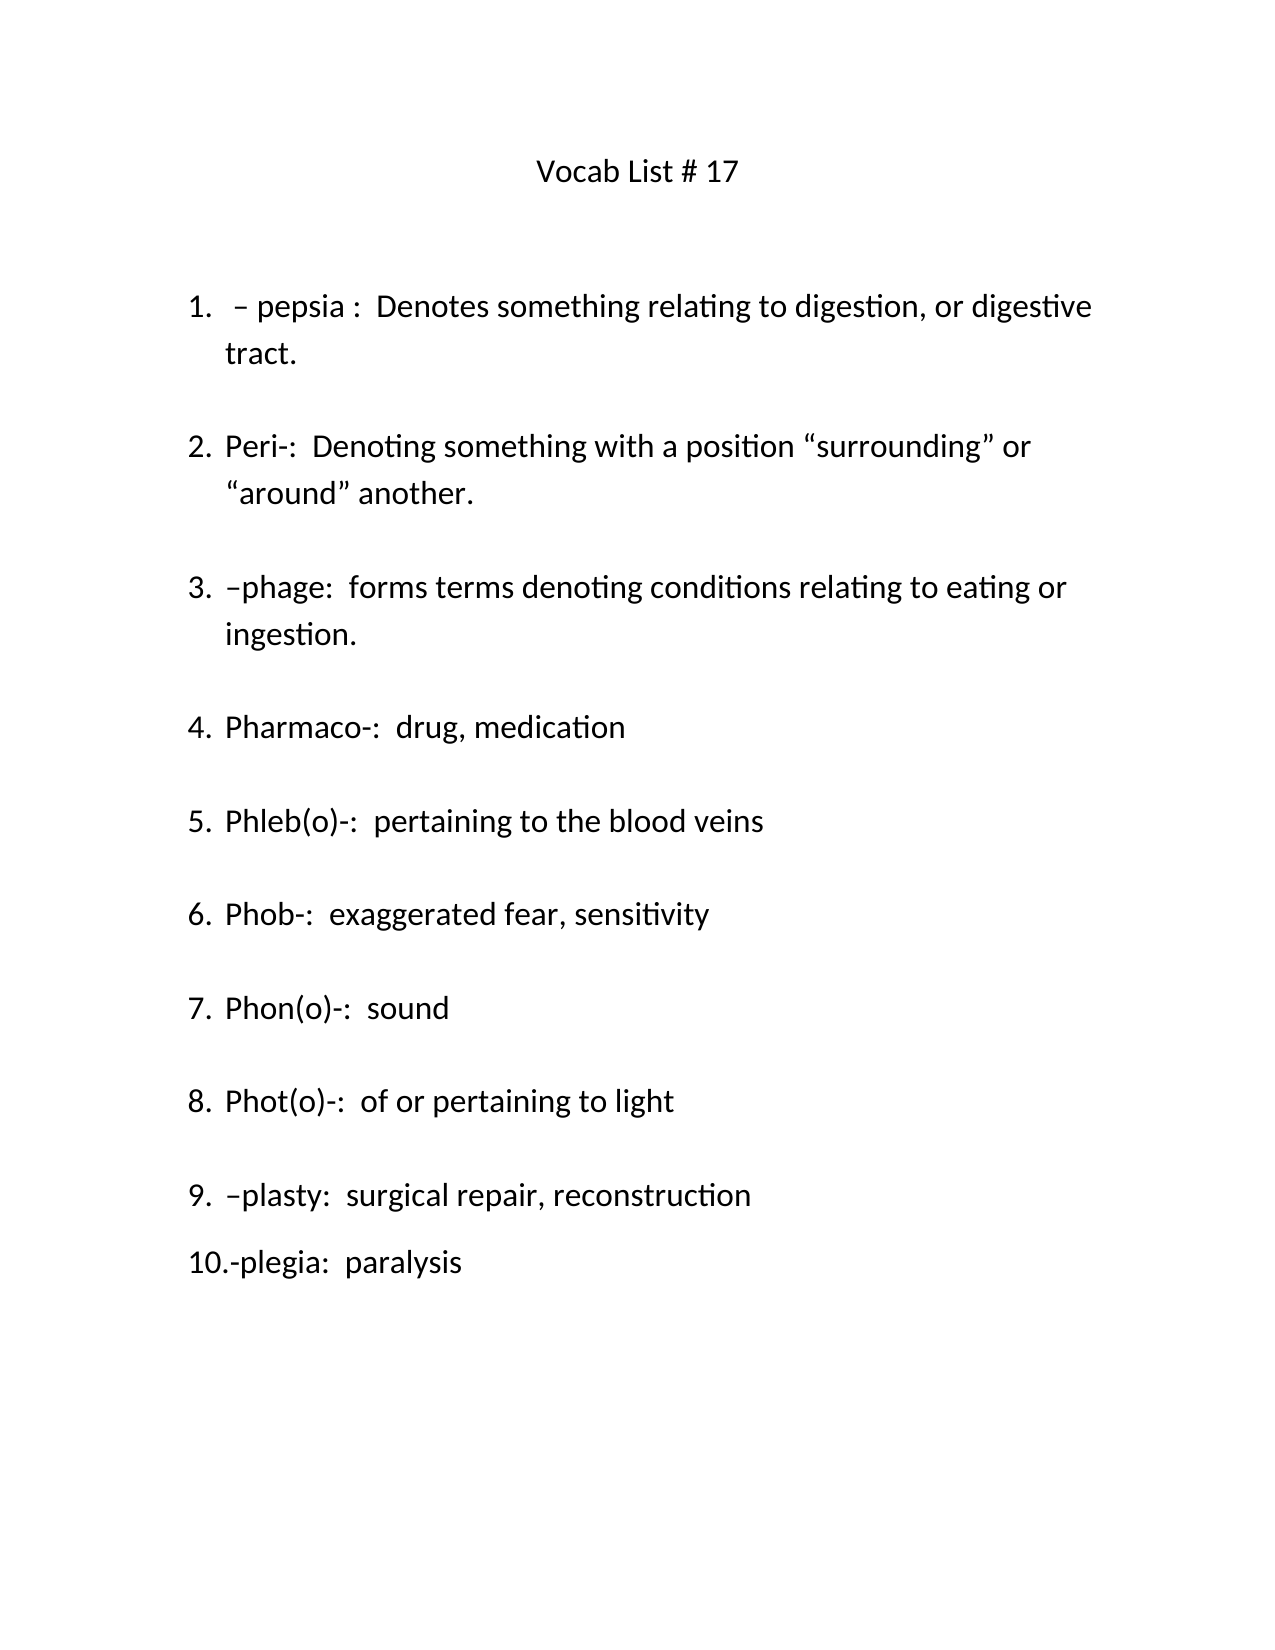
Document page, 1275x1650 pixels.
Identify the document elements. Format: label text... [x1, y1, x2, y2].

list Phleb(o)-: pertaining to the blood veins [187, 800, 1125, 840]
list Phot(o)-: of or pertaining to light [187, 1080, 1125, 1121]
list – pepsia : Denotes something relating to digestion, or digestive tract. [187, 285, 1125, 373]
list Phob-: exaggerated fear, sensitivity [187, 893, 1125, 934]
text Vocab List # 17 [150, 150, 1125, 191]
list –phage: forms terms denoting conditions relating to eating or ingestion. [187, 566, 1125, 653]
text 10.-plegia: paralysis [150, 1241, 1125, 1282]
list Phon(o)-: sound [187, 987, 1125, 1027]
list Peri-: Denoting something with a position “surrounding” or “around” another. [187, 426, 1125, 513]
list Pharmaco-: drug, medication [187, 706, 1125, 747]
list –plasty: surgical repair, reconstruction [187, 1174, 1125, 1214]
